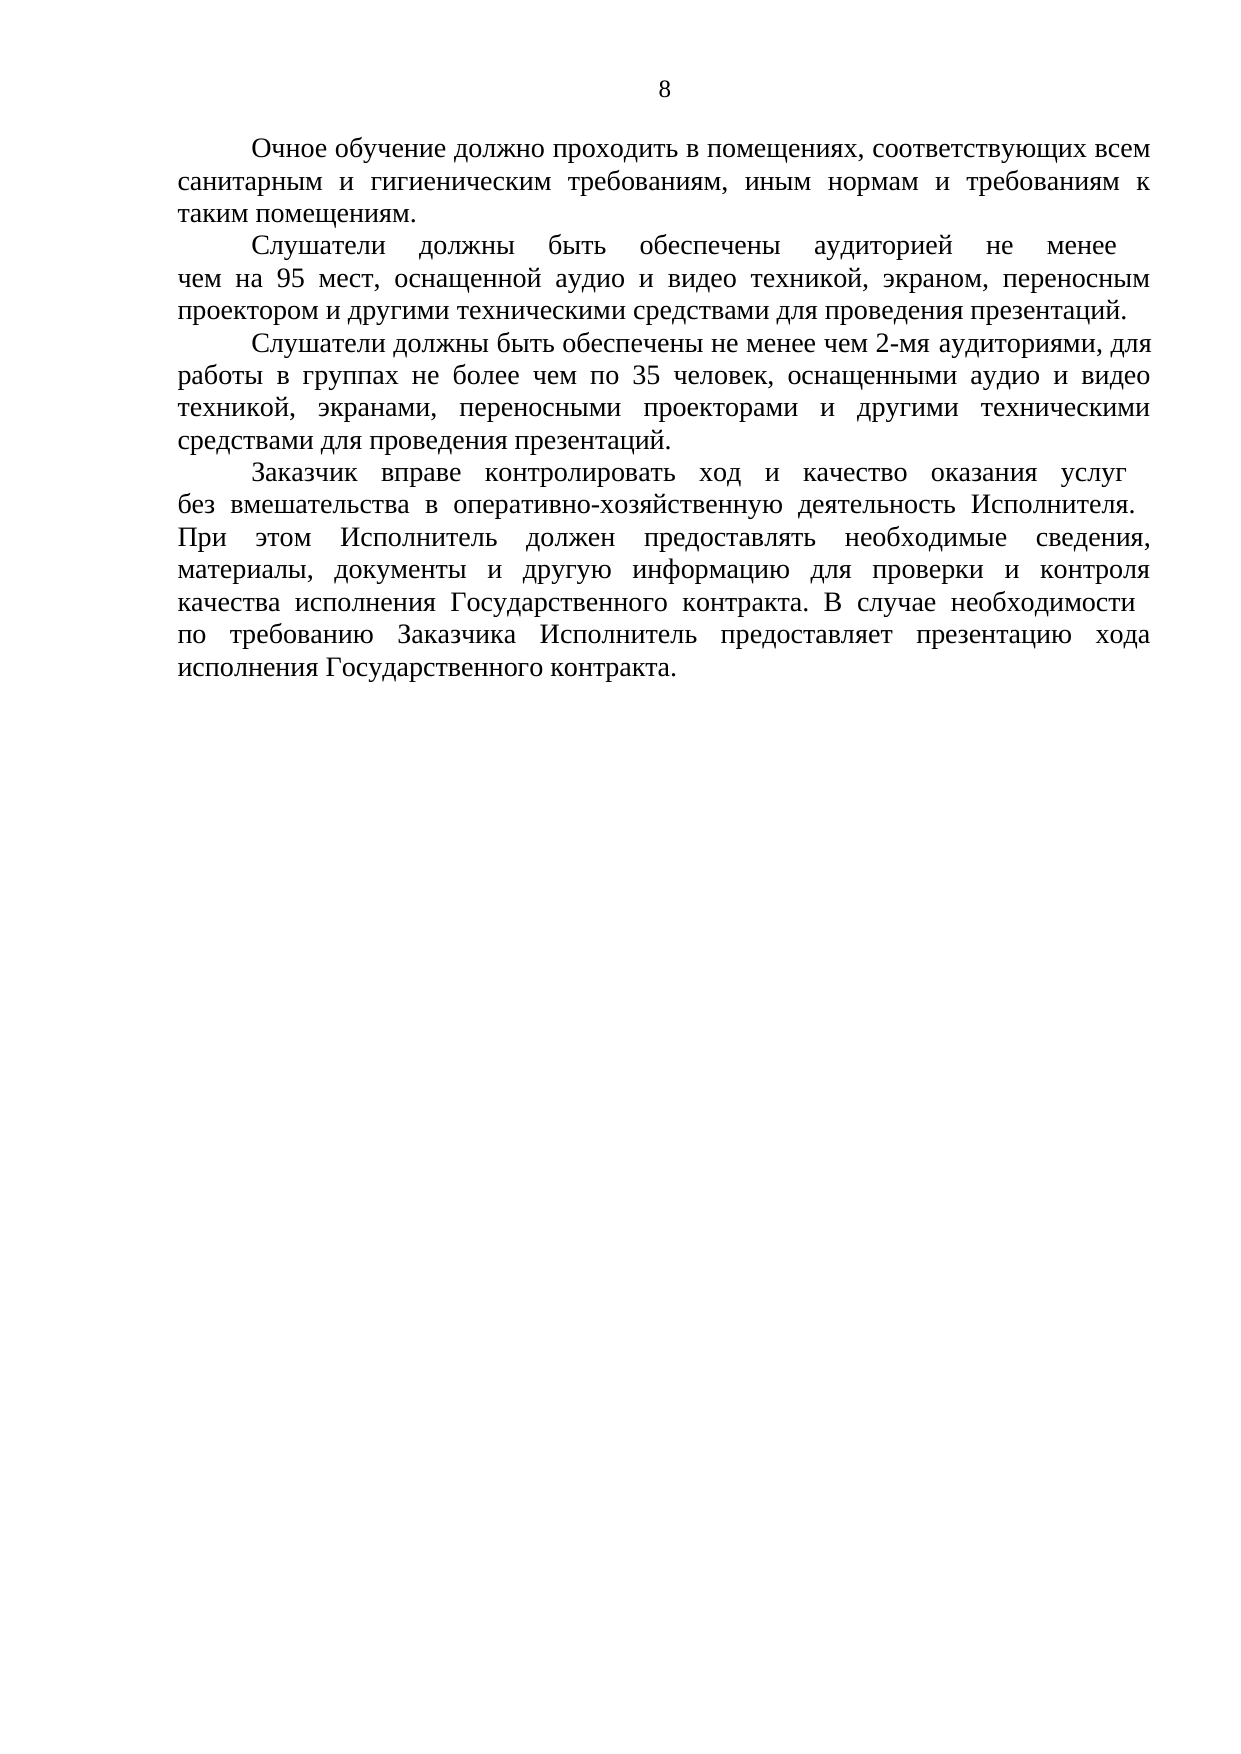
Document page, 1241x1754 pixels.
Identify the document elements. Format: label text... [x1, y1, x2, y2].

text Слушатели должны быть обеспечены не менее чем 2-мя аудиториями, для работы в группах не более чем по 35 человек, оснащенными аудио и видео техникой, экранами, переносными проекторами и другими техническими средствами для проведения презентаций. [177, 326, 1152, 455]
text Очное обучение должно проходить в помещениях, соответствующих всем санитарным и гигиеническим требованиям, иным нормам и требованиям к таким помещениям. [177, 131, 1152, 228]
text Слушатели должны быть обеспечены аудиторией не менее чем на 95 мест, оснащенной аудио и видео техникой, экраном, переносным проектором и другими техническими средствами для проведения презентаций. [177, 228, 1152, 326]
text Заказчик вправе контролировать ход и качество оказания услуг без вмешательства в оперативно-хозяйственную деятельность Исполнителя. При этом Исполнитель должен предоставлять необходимые сведения, материалы, документы и другую информацию для проверки и контроля качества исполнения Государственного контракта. В случае необходимости по требованию Заказчика Исполнитель предоставляет презентацию хода исполнения Государственного контракта. [177, 455, 1152, 682]
